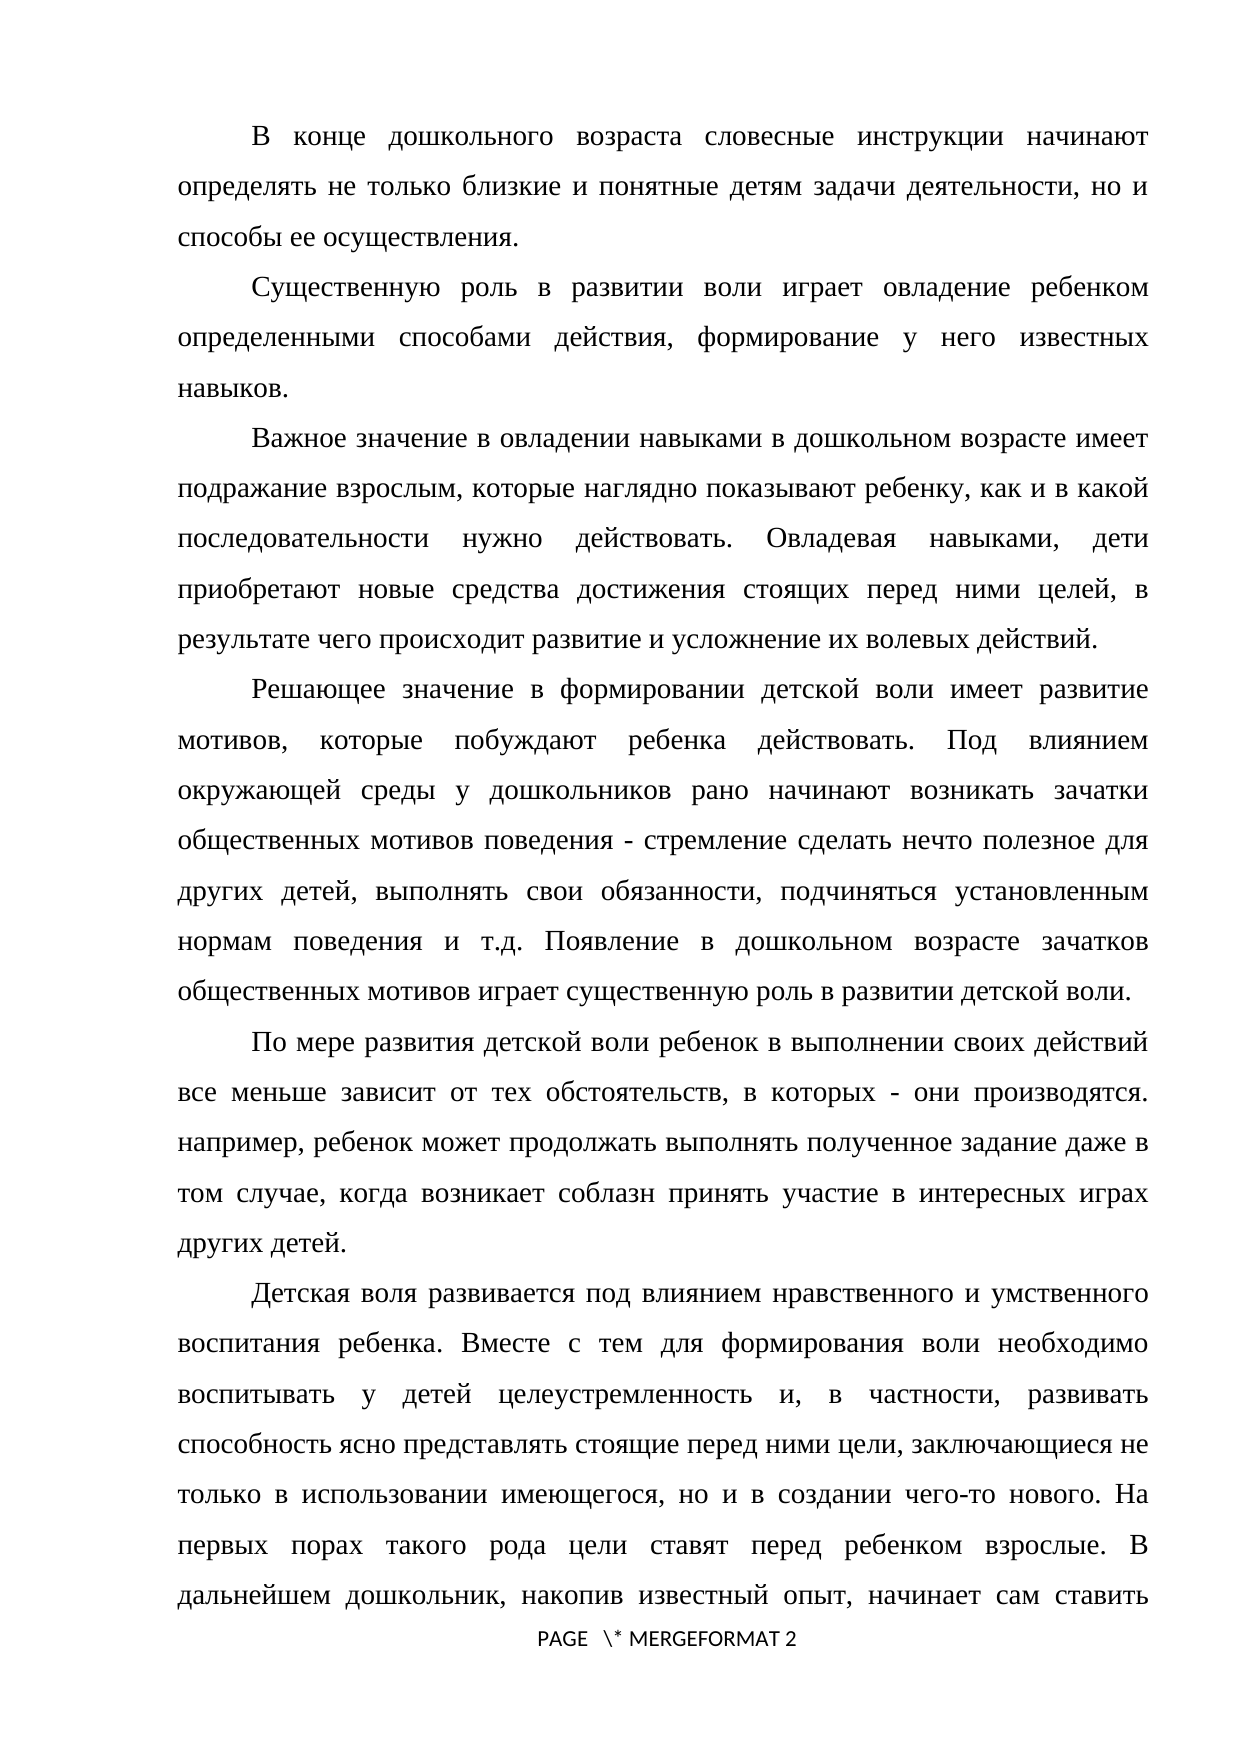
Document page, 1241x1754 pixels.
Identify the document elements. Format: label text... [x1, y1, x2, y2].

text По мере развития детской воли ребенок в выполнении своих действий все меньше зависит от тех обстоятельств, в которых - они производятся. например, ребенок может продолжать выполнять полученное задание даже в том случае, когда возникает соблазн принять участие в интересных играх других детей. [177, 1024, 1149, 1258]
text В конце дошкольного возраста словесные инструкции начинают определять не только близкие и понятные детям задачи деятельности, но и способы ее осуществления. [177, 118, 1149, 252]
text Решающее значение в формировании детской воли имеет развитие мотивов, которые побуждают ребенка действовать. Под влиянием окружающей среды у дошкольников рано начинают возникать зачатки общественных мотивов поведения - стремление сделать нечто полезное для других детей, выполнять свои обязанности, подчиняться установленным нормам поведения и т.д. Появление в дошкольном возрасте зачатков общественных мотивов играет существенную роль в развитии детской воли. [177, 672, 1149, 1007]
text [177, 1275, 1149, 1611]
text Существенную роль в развитии воли играет овладение ребенком определенными способами действия, формирование у него известных навыков. [177, 269, 1149, 403]
text Важное значение в овладении навыками в дошкольном возрасте имеет подражание взрослым, которые наглядно показывают ребенку, как и в какой последовательности нужно действовать. Овладевая навыками, дети приобретают новые средства достижения стоящих перед ними целей, в результате чего происходит развитие и усложнение их волевых действий. [177, 420, 1149, 655]
